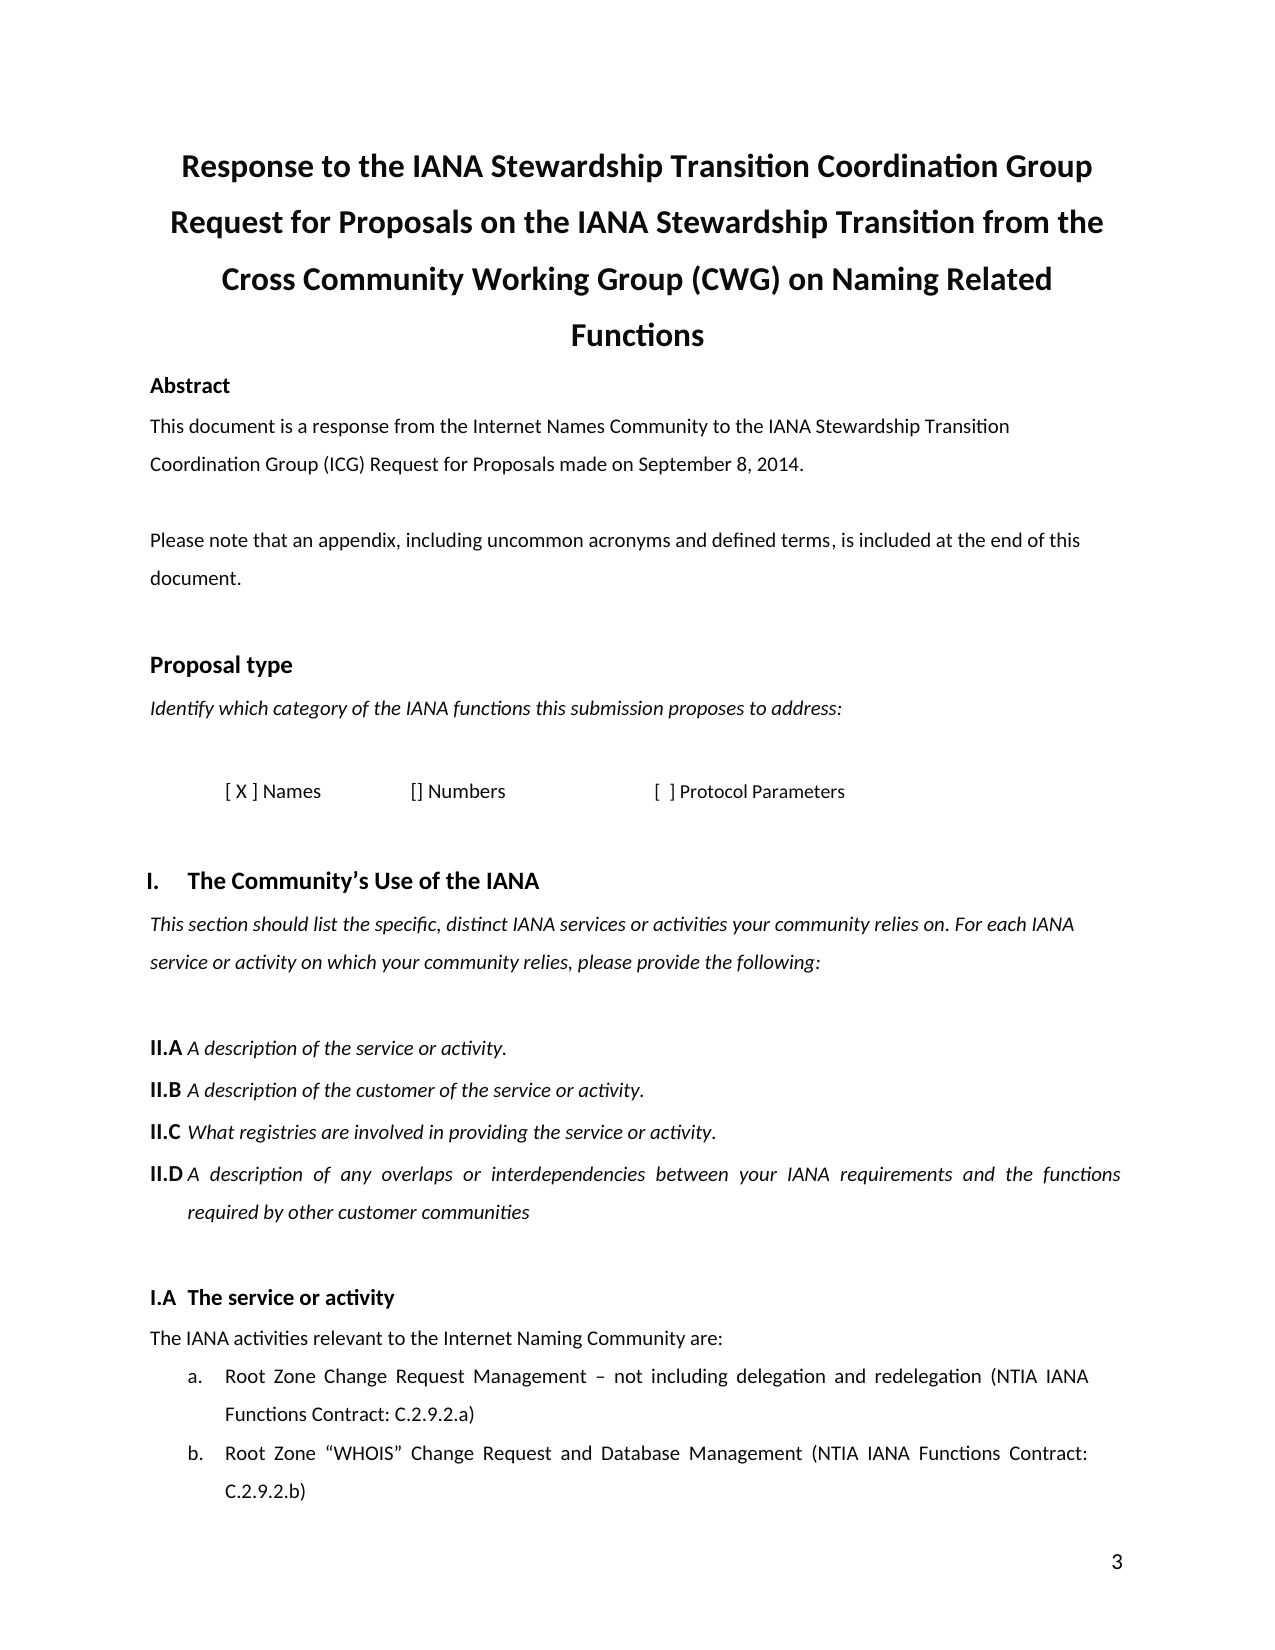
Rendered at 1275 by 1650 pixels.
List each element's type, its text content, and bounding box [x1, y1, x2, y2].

text Please note that an appendix, including uncommon acronyms and defined terms, is included at the end of this document. [150, 527, 1121, 591]
text The IANA activities relevant to the Internet Naming Community are: [150, 1325, 1089, 1351]
subtitle Proposal type [150, 649, 1123, 680]
subtitle The Community’s Use of the IANA [159, 865, 1123, 896]
list A description of the customer of the service or activity. [150, 1075, 1123, 1103]
text Identify which category of the IANA functions this submission proposes to address: [150, 695, 1123, 720]
list What registries are involved in providing the service or activity. [150, 1117, 1123, 1145]
text This section should list the specific, distinct IANA services or activities your community relies on. For each IANA service or activity on which your community relies, please provide the following: [150, 911, 1123, 974]
list A description of the service or activity. [150, 1033, 1123, 1061]
list A description of any overlaps or interdependencies between your IANA requirements and the functions required by other customer communities [150, 1159, 1123, 1225]
text Response to the IANA Stewardship Transition Coordination Group Request for Proposals on the IANA Stewardship Transition from the Cross Community Working Group (CWG) on Naming Related Functions [164, 144, 1110, 355]
list Root Zone Change Request Management – not including delegation and redelegation (NTIA IANA Functions Contract: C.2.9.2.a) [187, 1363, 1090, 1427]
subtitle The service or activity [150, 1283, 1123, 1311]
subtitle Abstract [150, 371, 1123, 399]
list Root Zone “WHOIS” Change Request and Database Management (NTIA IANA Functions Contract: C.2.9.2.b) [187, 1440, 1090, 1503]
text [ X ] Names [] Numbers [ ] Protocol Parameters [225, 779, 1123, 804]
text This document is a response from the Internet Names Community to the IANA Stewardship Transition Coordination Group (ICG) Request for Proposals made on September 8, 2014. [150, 413, 1094, 476]
